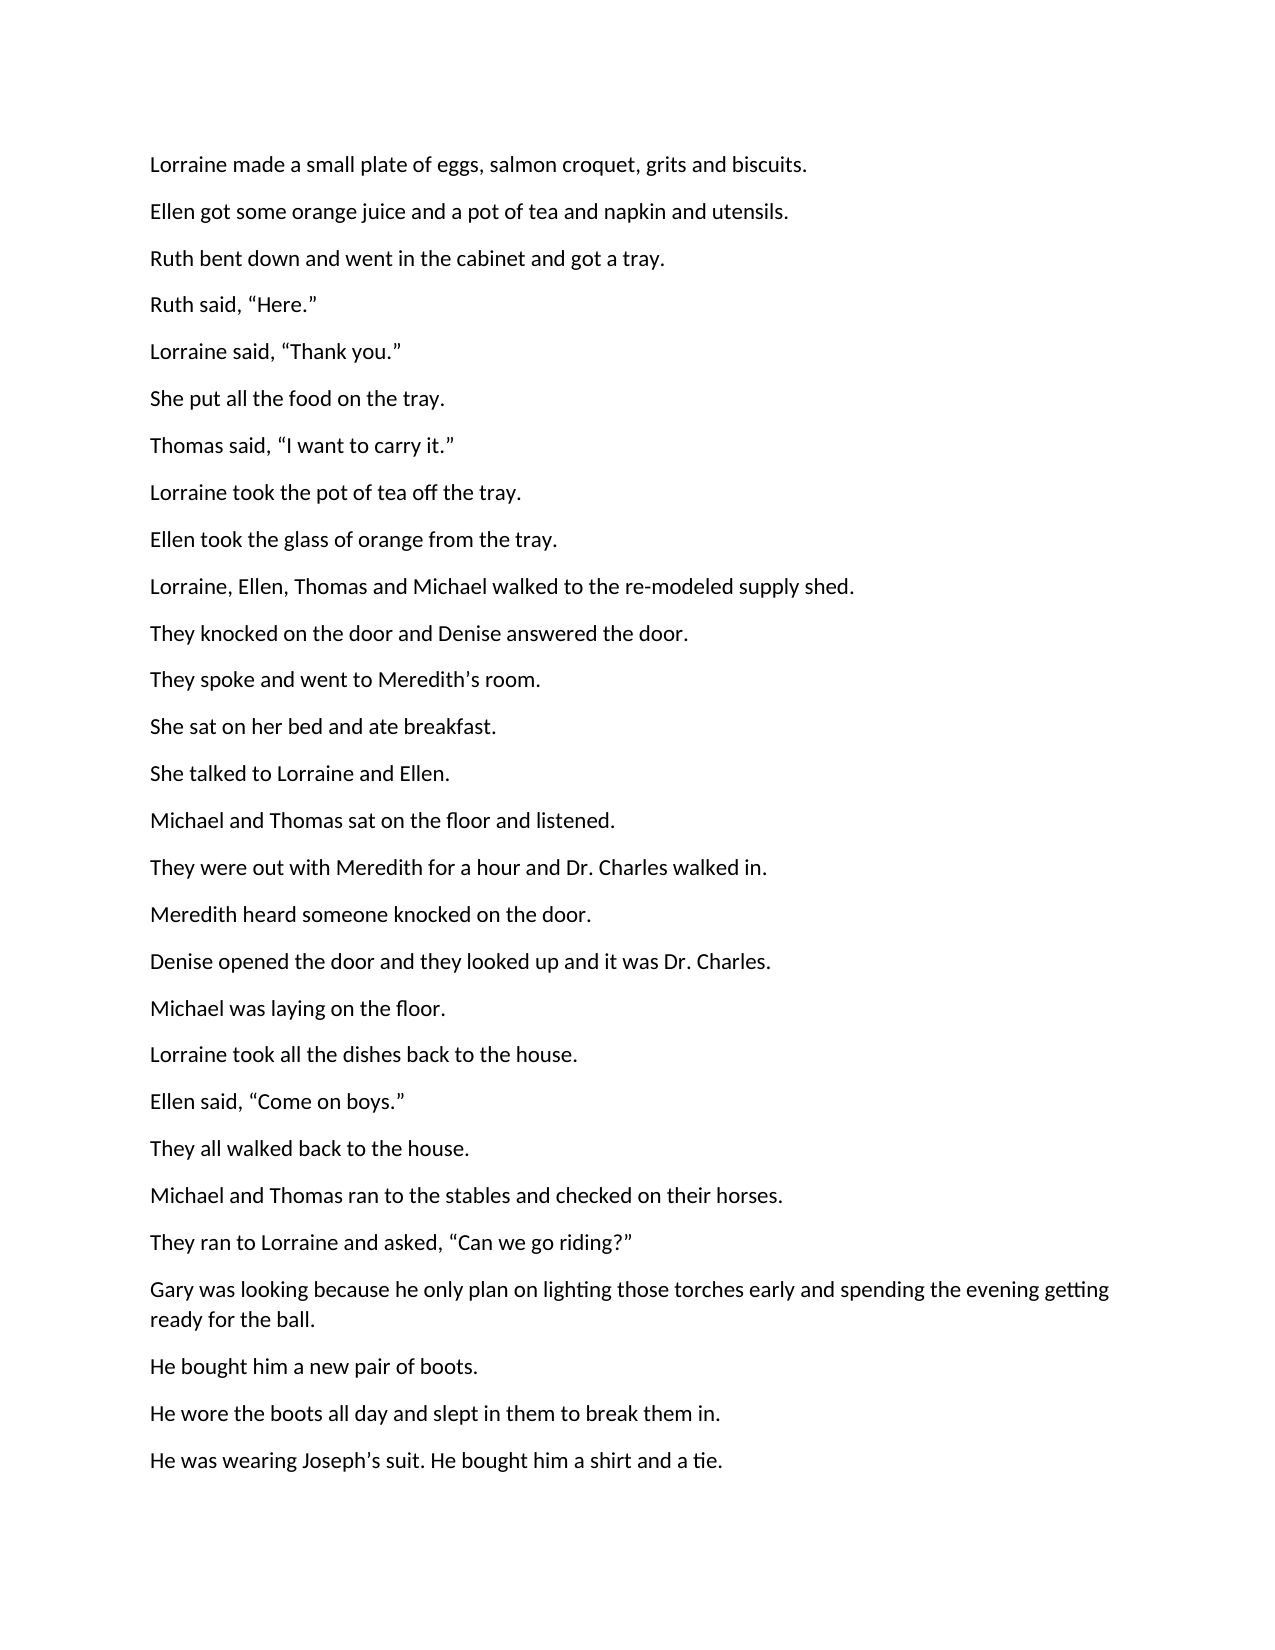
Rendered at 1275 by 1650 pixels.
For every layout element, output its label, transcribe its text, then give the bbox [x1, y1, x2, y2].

text They were out with Meredith for a hour and Dr. Charles walked in. [150, 853, 1125, 881]
text Lorraine said, “Thank you.” [150, 337, 1125, 366]
text She sat on her bed and ate breakfast. [150, 712, 1125, 741]
text Lorraine took all the dishes back to the house. [150, 1041, 1125, 1069]
text Denise opened the door and they looked up and it was Dr. Charles. [150, 947, 1125, 975]
text Lorraine made a small plate of eggs, salmon croquet, grits and biscuits. [150, 150, 1125, 178]
text She put all the food on the tray. [150, 384, 1125, 412]
text They spoke and went to Meredith’s room. [150, 666, 1125, 694]
text Ruth said, “Here.” [150, 291, 1125, 319]
text Lorraine took the pot of tea off the tray. [150, 478, 1125, 506]
text Ruth bent down and went in the cabinet and got a tray. [150, 244, 1125, 272]
text Michael and Thomas sat on the floor and listened. [150, 806, 1125, 834]
text Lorraine, Ellen, Thomas and Michael walked to the re-modeled supply shed. [150, 572, 1125, 600]
text They knocked on the door and Denise answered the door. [150, 619, 1125, 647]
text She talked to Lorraine and Ellen. [150, 759, 1125, 787]
text Ellen said, “Come on boys.” [150, 1087, 1125, 1116]
text Ellen took the glass of orange from the tray. [150, 525, 1125, 553]
text He bought him a new pair of boots. [150, 1352, 1125, 1380]
text He was wearing Joseph’s suit. He bought him a shirt and a tie. [150, 1446, 1125, 1474]
text Meredith heard someone knocked on the door. [150, 900, 1125, 928]
text They all walked back to the house. [150, 1134, 1125, 1162]
text Michael was laying on the floor. [150, 994, 1125, 1022]
text Gary was looking because he only plan on lighting those torches early and spending the evening getting ready for the ball. [150, 1275, 1125, 1333]
text Thomas said, “I want to carry it.” [150, 431, 1125, 459]
text He wore the boots all day and slept in them to break them in. [150, 1399, 1125, 1427]
text They ran to Lorraine and asked, “Can we go riding?” [150, 1228, 1125, 1256]
text Ellen got some orange juice and a pot of tea and napkin and utensils. [150, 197, 1125, 225]
text Michael and Thomas ran to the stables and checked on their horses. [150, 1181, 1125, 1209]
